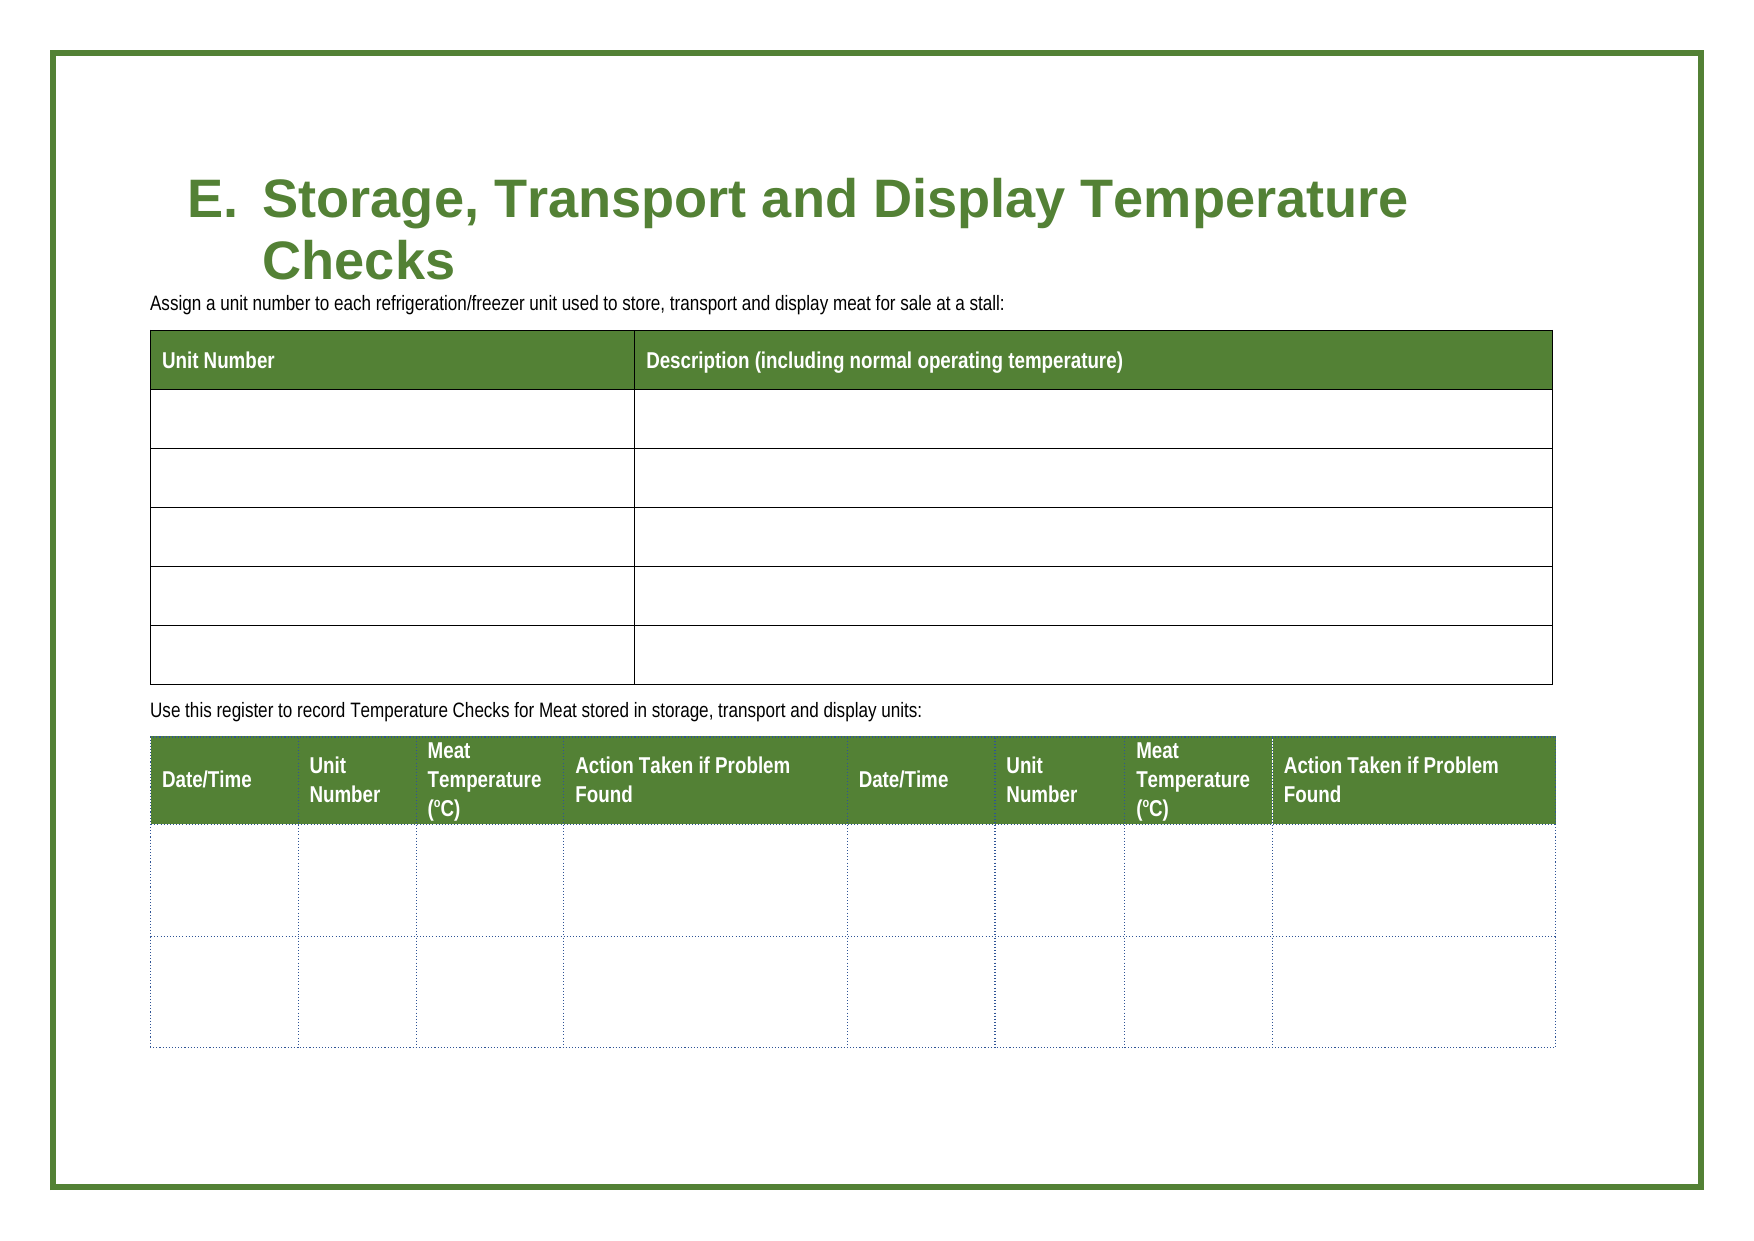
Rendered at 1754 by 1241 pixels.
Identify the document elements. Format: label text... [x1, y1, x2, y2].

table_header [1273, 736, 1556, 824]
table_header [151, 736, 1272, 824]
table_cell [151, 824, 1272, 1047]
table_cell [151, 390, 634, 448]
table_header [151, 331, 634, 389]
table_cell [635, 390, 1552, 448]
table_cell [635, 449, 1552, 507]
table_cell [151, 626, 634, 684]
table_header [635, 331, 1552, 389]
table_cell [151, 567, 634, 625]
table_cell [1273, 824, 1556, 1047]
text Use this register to record Temperature Checks for Meat stored in storage, transport and display units: [150, 698, 1604, 722]
text Assign a unit number to each refrigeration/freezer unit used to store, transport and display meat for sale at a stall: [150, 291, 1604, 315]
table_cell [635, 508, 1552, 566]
subtitle Storage, Transport and Display Temperature Checks [187, 166, 1604, 291]
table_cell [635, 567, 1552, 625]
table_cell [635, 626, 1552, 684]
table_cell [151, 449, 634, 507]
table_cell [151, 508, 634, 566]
